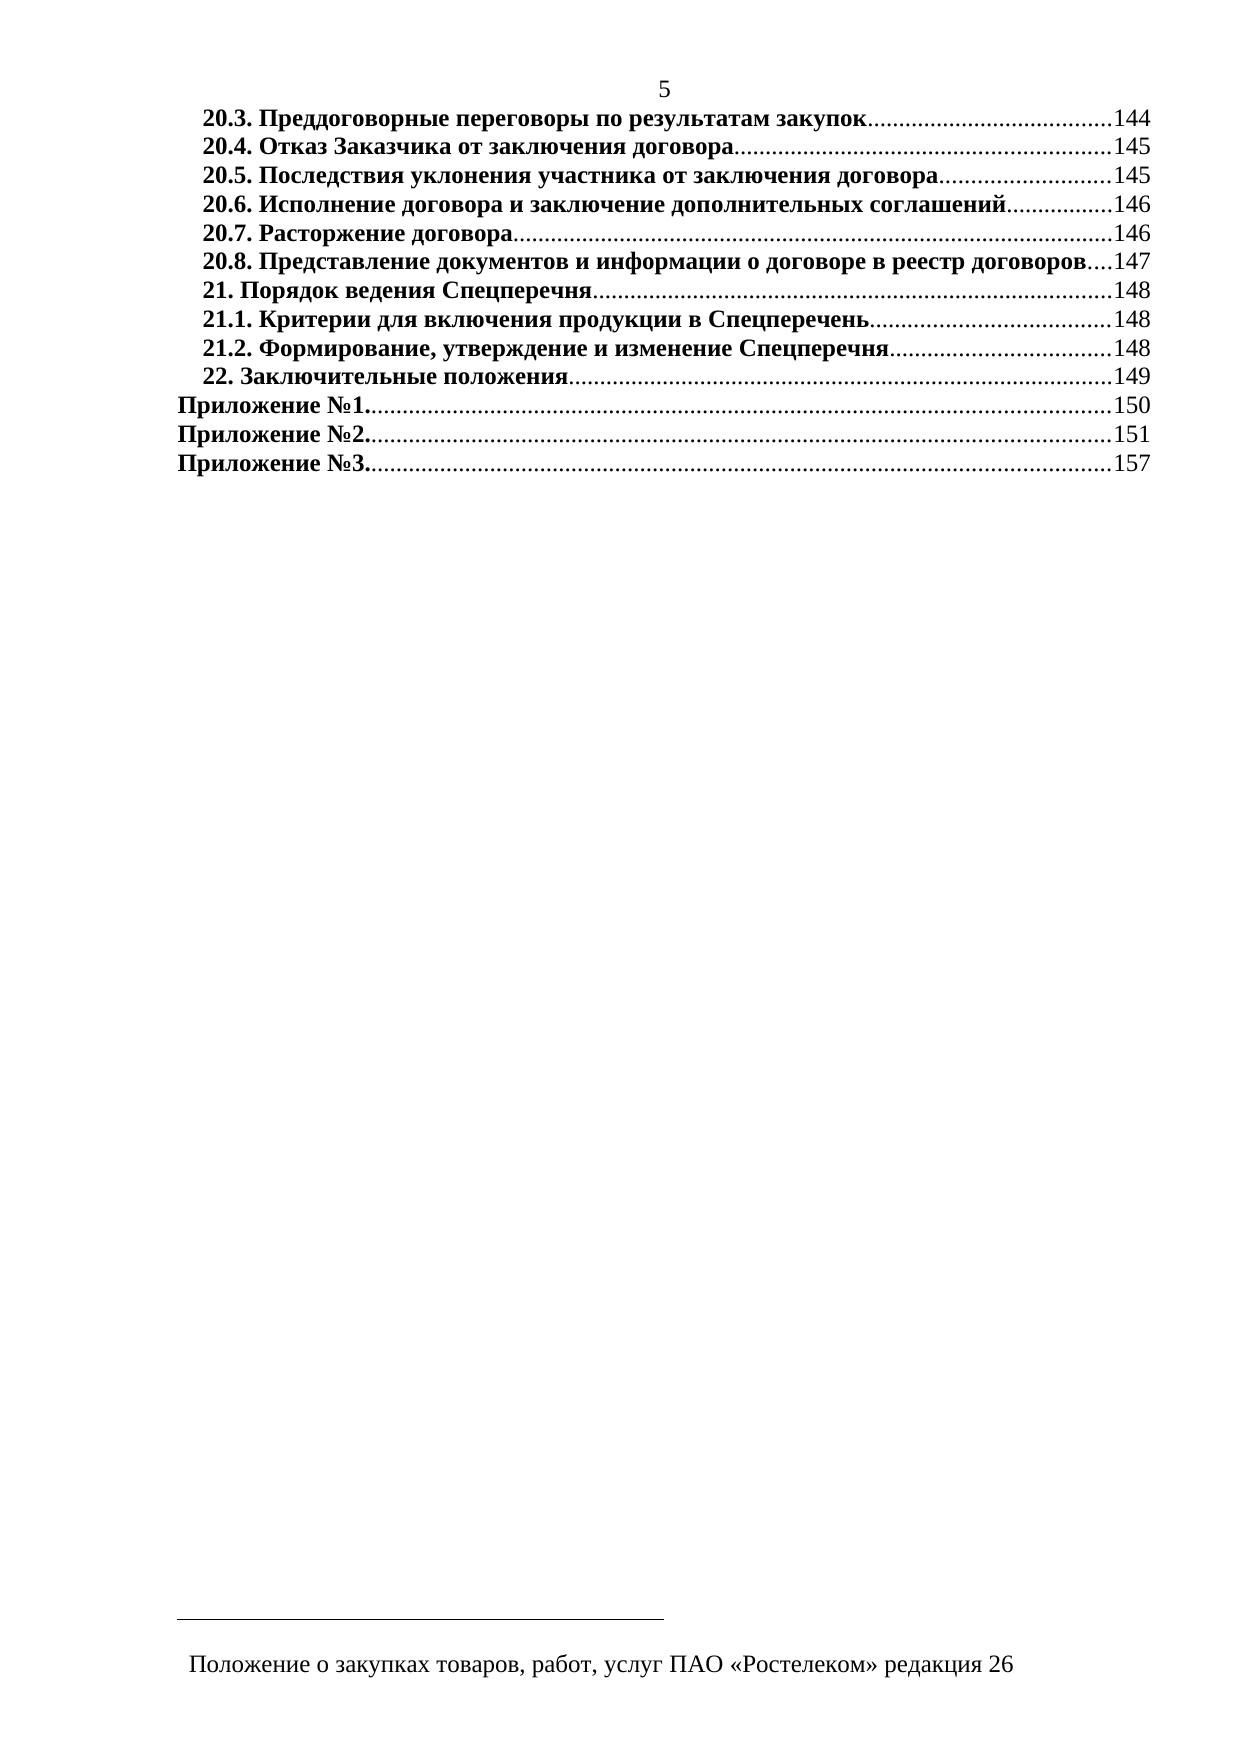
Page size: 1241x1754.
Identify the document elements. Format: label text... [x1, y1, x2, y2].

text 20.5. Последствия уклонения участника от заключения договора 145 [202, 160, 1152, 189]
text 20.8. Представление документов и информации о договоре в реестр договоров 147 [202, 246, 1152, 275]
text 20.4. Отказ Заказчика от заключения договора 145 [202, 131, 1152, 160]
text Приложение №3. 157 [177, 448, 1152, 476]
text 22. Заключительные положения 149 [202, 361, 1152, 390]
text 21.1. Критерии для включения продукции в Спецперечень 148 [202, 304, 1152, 333]
text 20.3. Преддоговорные переговоры по результатам закупок 144 [202, 103, 1152, 131]
text Приложение №1. 150 [177, 390, 1152, 419]
text 20.7. Расторжение договора 146 [202, 218, 1152, 246]
text 21. Порядок ведения Спецперечня 148 [202, 275, 1152, 304]
text Приложение №2. 151 [177, 419, 1152, 448]
text 20.6. Исполнение договора и заключение дополнительных соглашений 146 [202, 189, 1152, 218]
text 21.2. Формирование, утверждение и изменение Спецперечня 148 [202, 333, 1152, 361]
